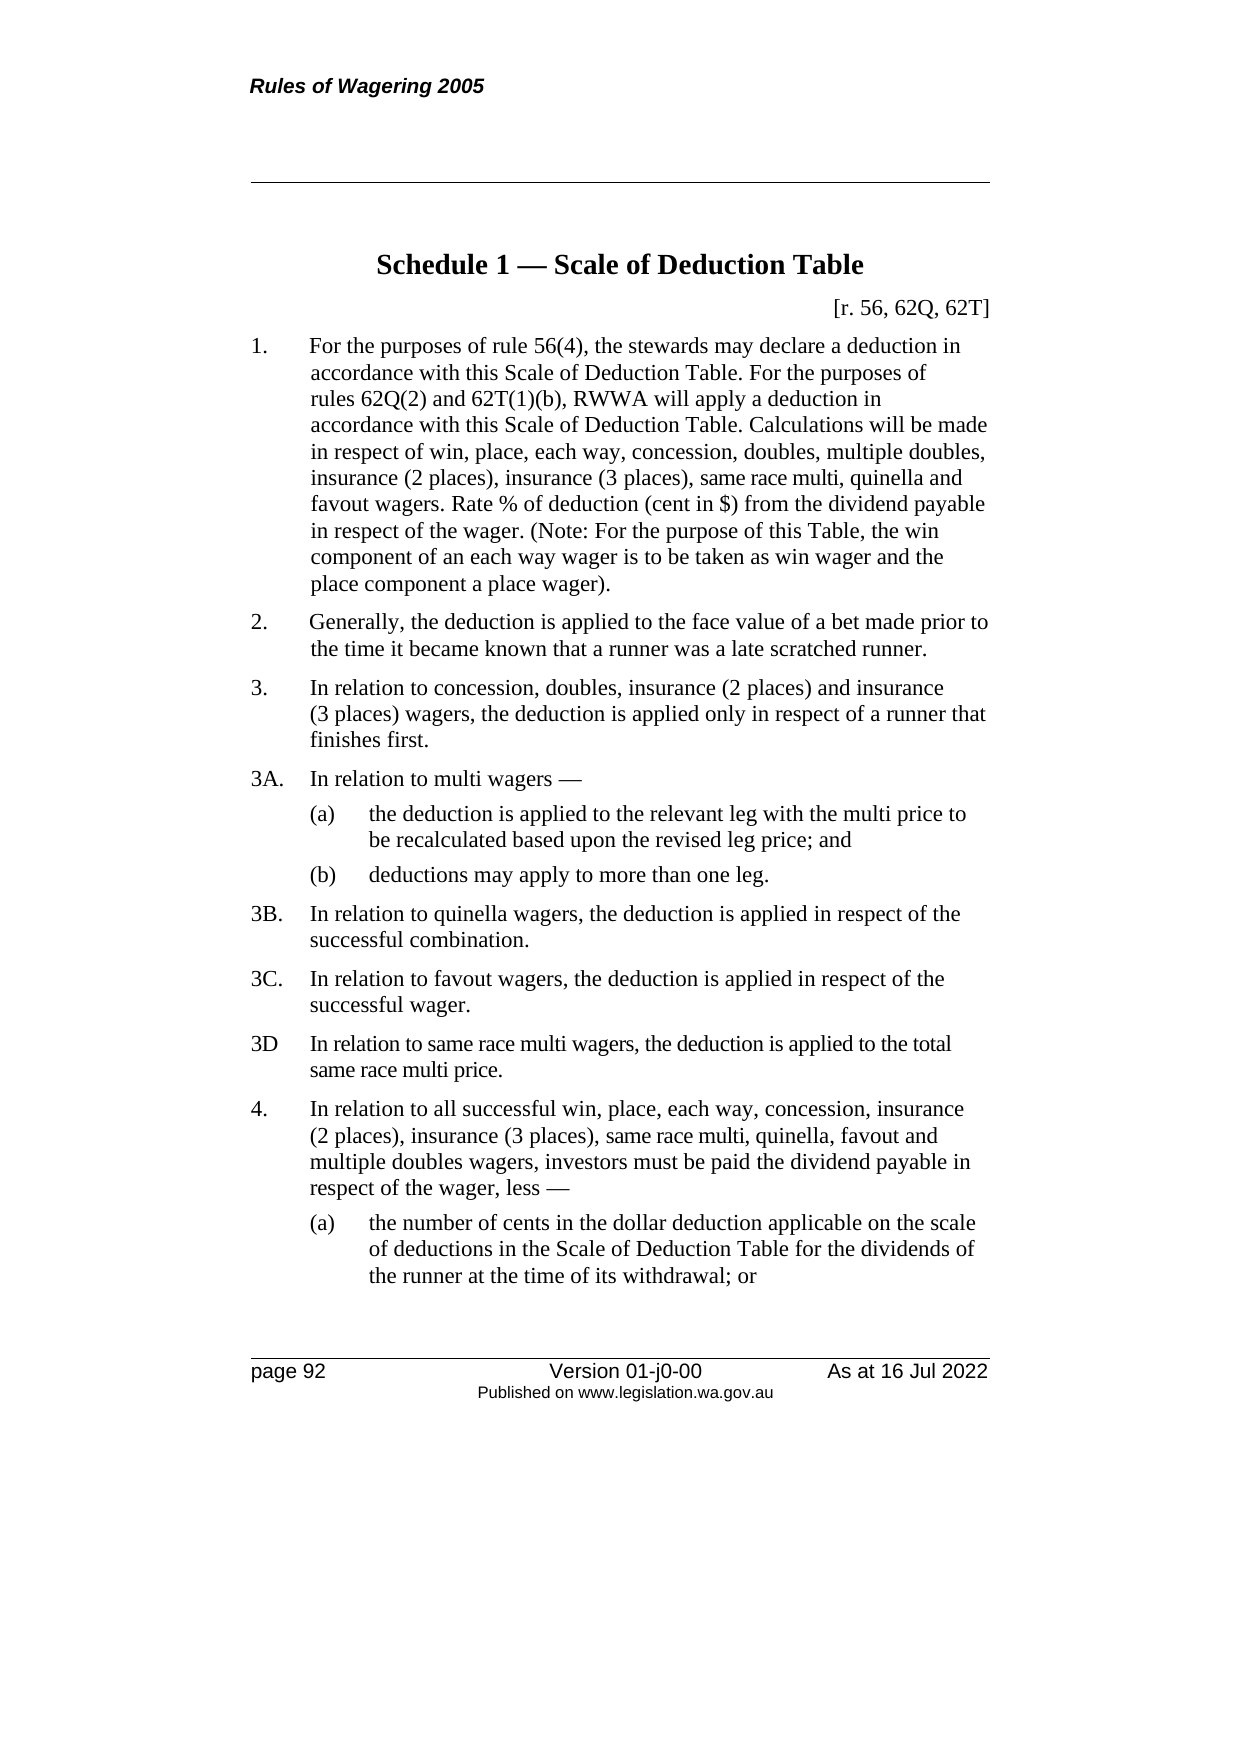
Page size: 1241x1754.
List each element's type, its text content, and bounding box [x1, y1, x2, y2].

text 3A. In relation to multi wagers — [251, 765, 990, 792]
subtitle Schedule 1 — Scale of Deduction Table [251, 247, 990, 281]
text 3C. In relation to favout wagers, the deduction is applied in respect of the successful wager. [251, 965, 990, 1018]
text (b) deductions may apply to more than one leg. [309, 861, 990, 887]
text (a) the deduction is applied to the relevant leg with the multi price to be recalculated based upon the revised leg price; and [309, 800, 990, 853]
text 4. In relation to all successful win, place, each way, concession, insurance (2 places), insurance (3 places), same race multi, quinella, favout and multiple doubles wagers, investors must be paid the dividend payable in respect of the wager, less — [251, 1095, 990, 1201]
text 1. For the purposes of rule 56(4), the stewards may declare a deduction in accordance with this Scale of Deduction Table. For the purposes of rules 62Q(2) and 62T(1)(b), RWWA will apply a deduction in accordance with this Scale of Deduction Table. Calculations will be made in respect of win, place, each way, concession, doubles, multiple doubles, insurance (2 places), insurance (3 places), same race multi, quinella and favout wagers. Rate % of deduction (cent in $) from the dividend payable in respect of the wager. (Note: For the purpose of this Table, the win component of an each way wager is to be taken as win wager and the place component a place wager). [251, 332, 990, 596]
text 2. Generally, the deduction is applied to the face value of a bet made prior to the time it became known that a runner was a late scratched runner. [251, 608, 990, 661]
text [r. 56, 62Q, 62T] [251, 293, 990, 320]
text 3D In relation to same race multi wagers, the deduction is applied to the total same race multi price. [251, 1030, 990, 1083]
text 3. In relation to concession, doubles, insurance (2 places) and insurance (3 places) wagers, the deduction is applied only in respect of a runner that finishes first. [251, 674, 990, 753]
text 3B. In relation to quinella wagers, the deduction is applied in respect of the successful combination. [251, 900, 990, 952]
text (a) the number of cents in the dollar deduction applicable on the scale of deductions in the Scale of Deduction Table for the dividends of the runner at the time of its withdrawal; or [309, 1209, 990, 1288]
